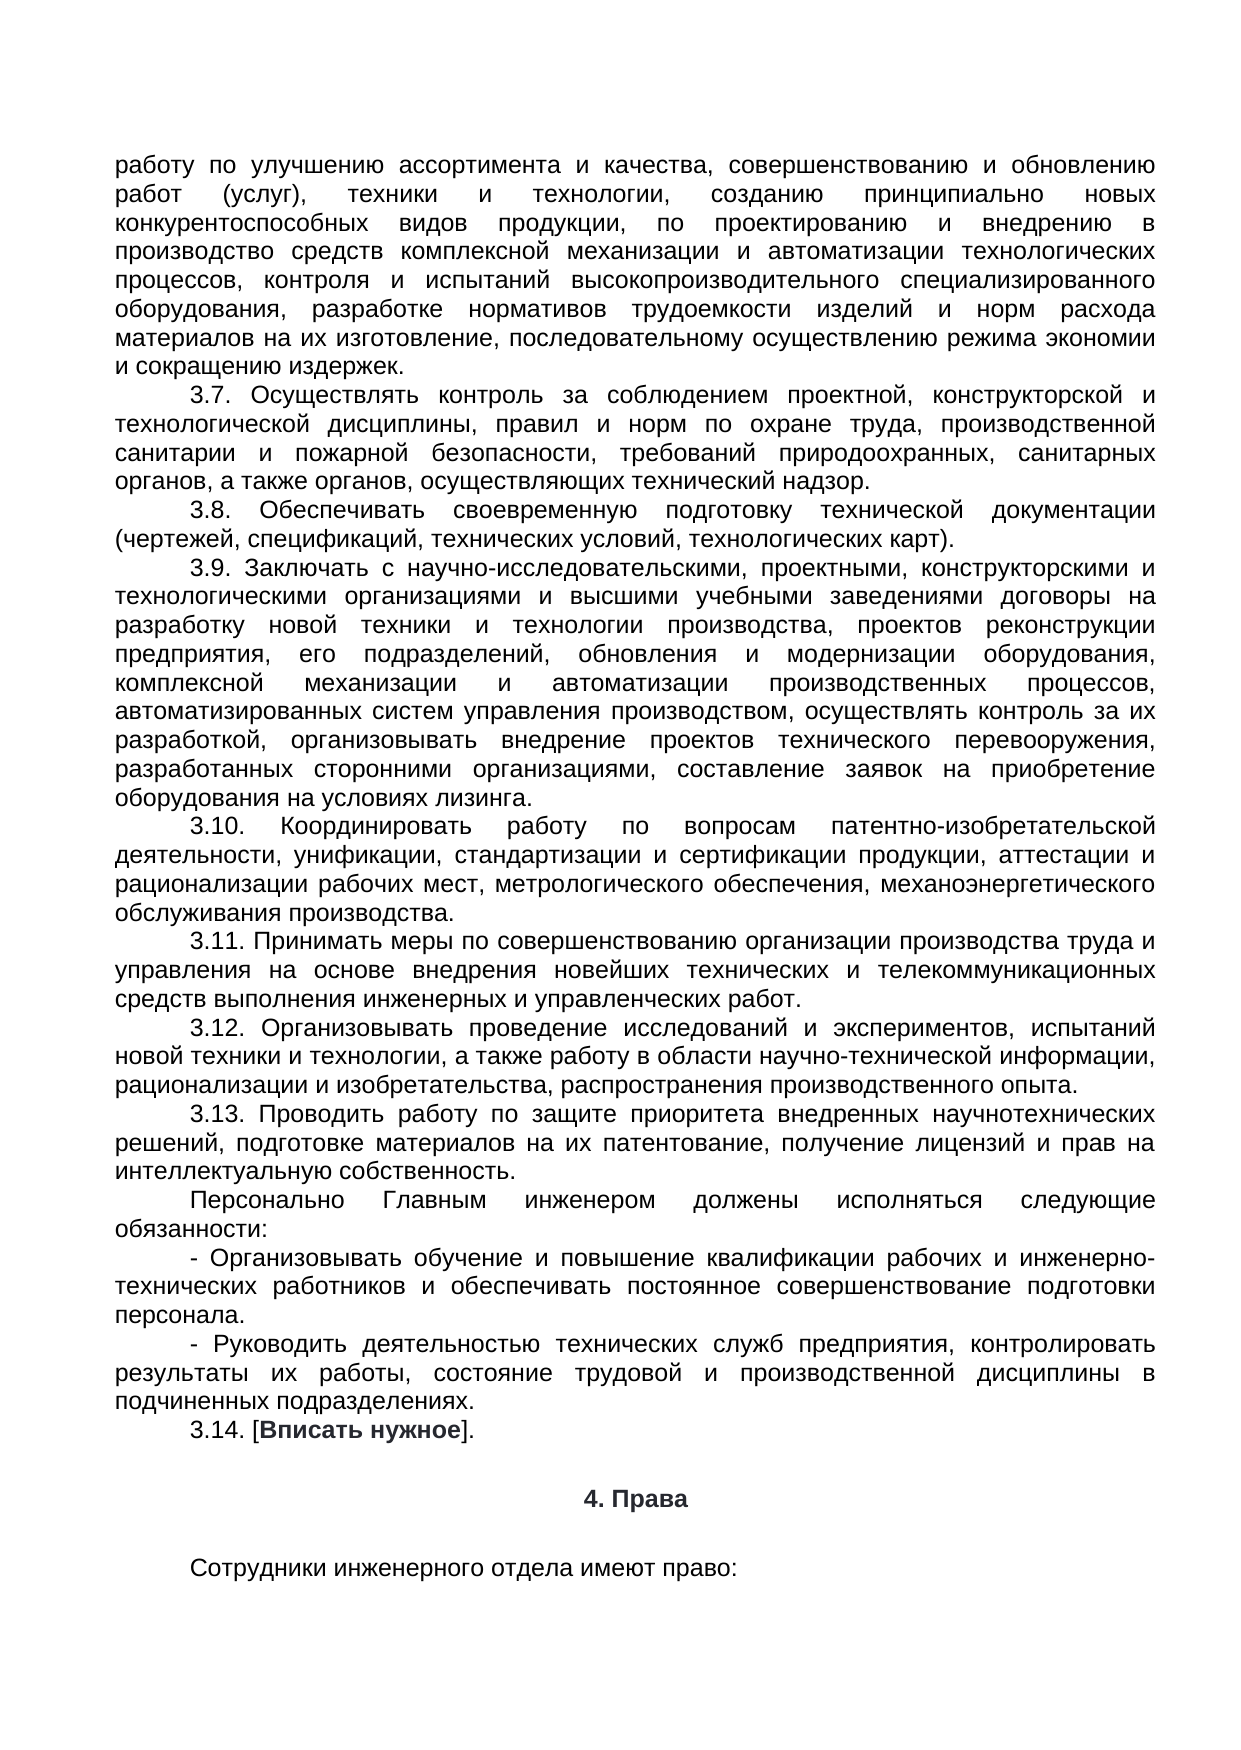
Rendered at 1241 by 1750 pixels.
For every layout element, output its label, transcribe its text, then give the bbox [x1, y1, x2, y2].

text - Руководить деятельностью технических служб предприятия, контролировать результаты их работы, состояние трудовой и производственной дисциплины в подчиненных подразделениях. [114, 1329, 1157, 1415]
text 3.14. [Вписать нужное]. [114, 1415, 1157, 1444]
text Сотрудники инженерного отдела имеют право: [114, 1552, 1157, 1581]
text 3.8. Обеспечивать своевременную подготовку технической документации (чертежей, спецификаций, технических условий, технологических карт). [114, 495, 1157, 552]
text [114, 150, 1157, 380]
text 3.12. Организовывать проведение исследований и экспериментов, испытаний новой техники и технологии, а также работу в области научно-технической информации, рационализации и изобретательства, распространения производственного опыта. [114, 1012, 1157, 1099]
text 3.10. Координировать работу по вопросам патентно-изобретательской деятельности, унификации, стандартизации и сертификации продукции, аттестации и рационализации рабочих мест, метрологического обеспечения, механоэнергетического обслуживания производства. [114, 811, 1157, 926]
text 3.9. Заключать с научно-исследовательскими, проектными, конструкторскими и технологическими организациями и высшими учебными заведениями договоры на разработку новой техники и технологии производства, проектов реконструкции предприятия, его подразделений, обновления и модернизации оборудования, комплексной механизации и автоматизации производственных процессов, автоматизированных систем управления производством, осуществлять контроль за их разработкой, организовывать внедрение проектов технического перевооружения, разработанных сторонними организациями, составление заявок на приобретение оборудования на условиях лизинга. [114, 552, 1157, 811]
text 3.11. Принимать меры по совершенствованию организации производства труда и управления на основе внедрения новейших технических и телекоммуникационных средств выполнения инженерных и управленческих работ. [114, 926, 1157, 1012]
text - Организовывать обучение и повышение квалификации рабочих и инженерно-технических работников и обеспечивать постоянное совершенствование подготовки персонала. [114, 1242, 1157, 1329]
text 3.13. Проводить работу по защите приоритета внедренных научнотехнических решений, подготовке материалов на их патентование, получение лицензий и прав на интеллектуальную собственность. [114, 1099, 1157, 1185]
text Персонально Главным инженером должены исполняться следующие обязанности: [114, 1185, 1157, 1242]
text 4. Права [114, 1484, 1157, 1512]
text 3.7. Осуществлять контроль за соблюдением проектной, конструкторской и технологической дисциплины, правил и норм по охране труда, производственной санитарии и пожарной безопасности, требований природоохранных, санитарных органов, а также органов, осуществляющих технический надзор. [114, 380, 1157, 495]
